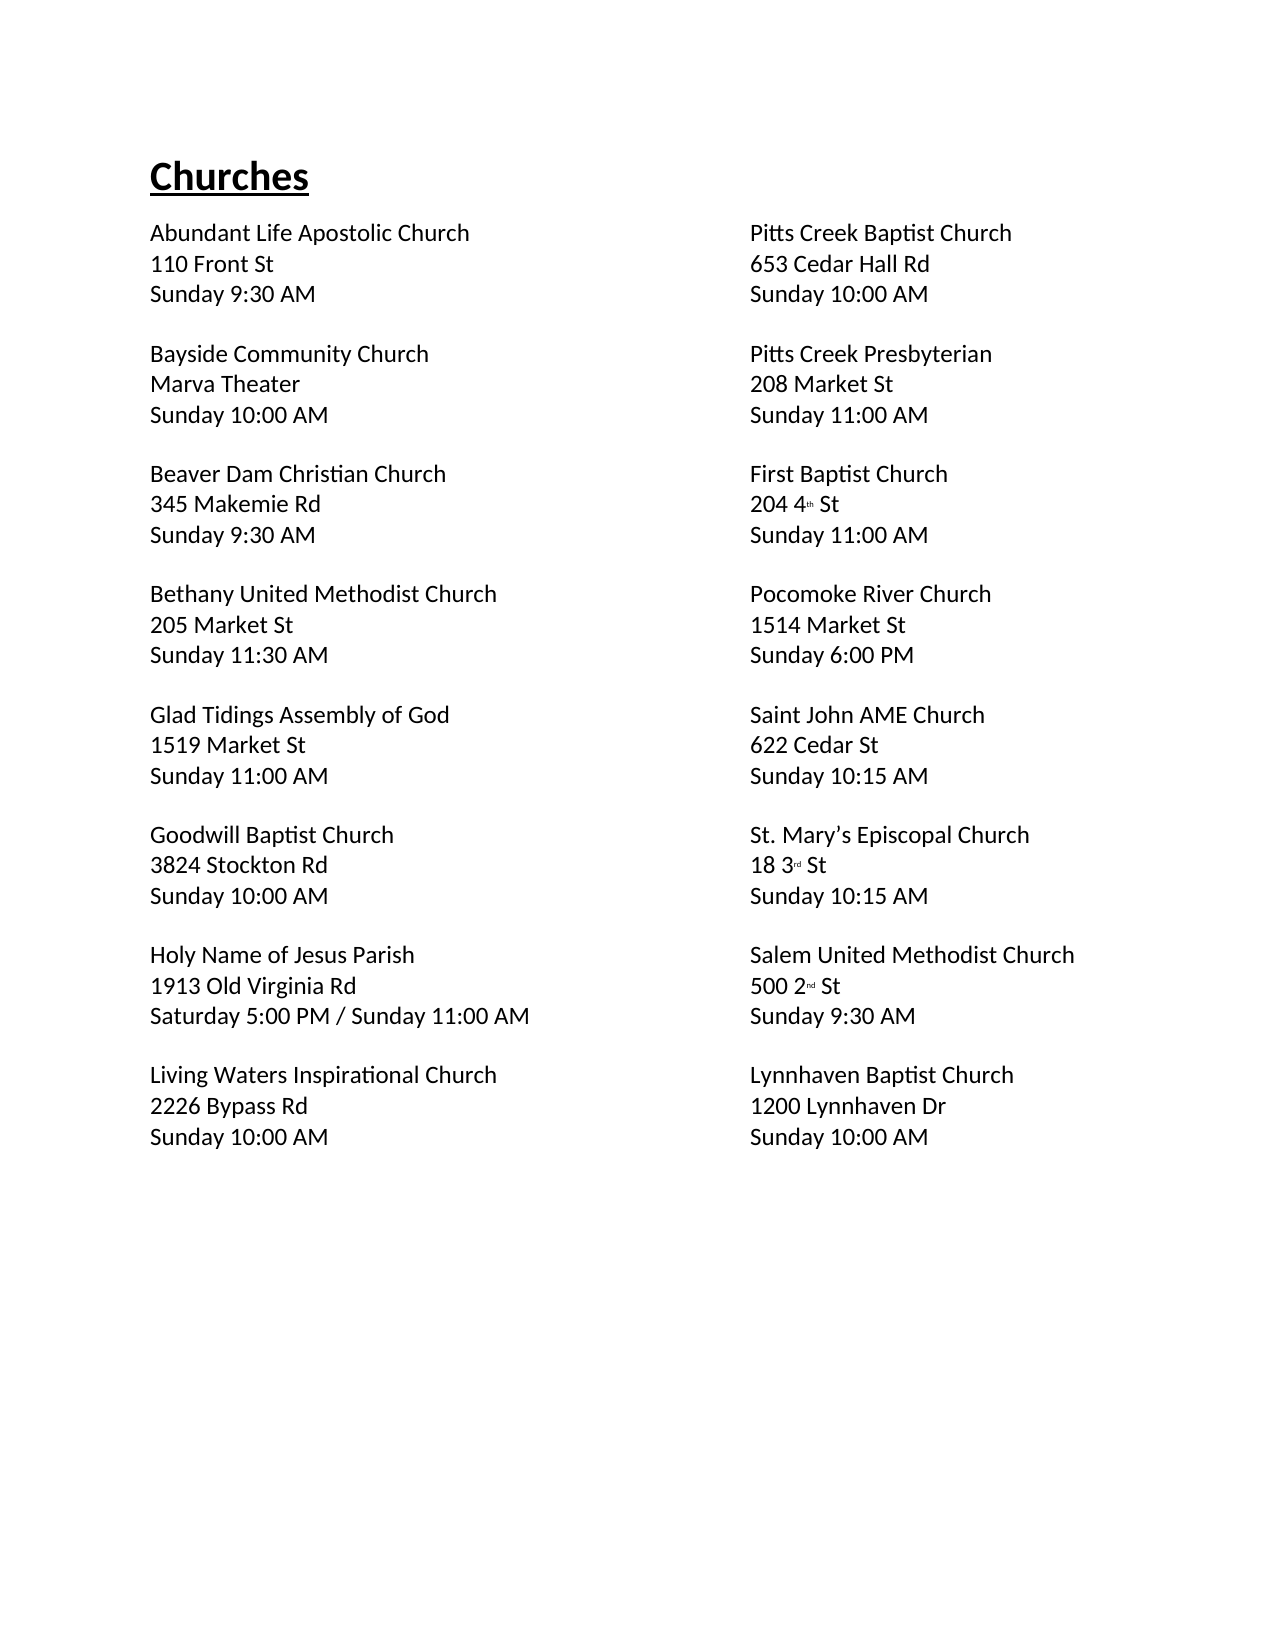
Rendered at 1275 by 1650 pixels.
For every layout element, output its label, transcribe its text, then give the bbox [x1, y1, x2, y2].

text Sunday 9:30 AM Sunday 11:00 AM [150, 519, 1125, 550]
text Beaver Dam Christian Church First Baptist Church [150, 458, 1125, 489]
text Holy Name of Jesus Parish Salem United Methodist Church [150, 939, 1125, 970]
text Abundant Life Apostolic Church Pitts Creek Baptist Church [150, 217, 1125, 248]
text 205 Market St 1514 Market St [150, 609, 1125, 639]
text Sunday 10:00 AM Sunday 11:00 AM [150, 399, 1125, 429]
text Bayside Community Church Pitts Creek Presbyterian [150, 338, 1125, 368]
text 1913 Old Virginia Rd 500 2nd St [150, 970, 1125, 1000]
text Churches [150, 150, 1125, 201]
text 1519 Market St 622 Cedar St [150, 729, 1125, 760]
text Sunday 9:30 AM Sunday 10:00 AM [150, 278, 1125, 309]
text Goodwill Baptist Church St. Mary’s Episcopal Church [150, 819, 1125, 849]
text Sunday 10:00 AM Sunday 10:15 AM [150, 880, 1125, 911]
text Glad Tidings Assembly of God Saint John AME Church [150, 699, 1125, 729]
text Sunday 10:00 AM Sunday 10:00 AM [150, 1121, 1125, 1151]
text 110 Front St 653 Cedar Hall Rd [150, 248, 1125, 278]
text Bethany United Methodist Church Pocomoke River Church [150, 578, 1125, 609]
text 345 Makemie Rd 204 4th St [150, 489, 1125, 519]
text 3824 Stockton Rd 18 3rd St [150, 849, 1125, 880]
text Living Waters Inspirational Church Lynnhaven Baptist Church [150, 1060, 1125, 1090]
text Marva Theater 208 Market St [150, 368, 1125, 399]
text Saturday 5:00 PM / Sunday 11:00 AM Sunday 9:30 AM [150, 1000, 1125, 1031]
text Sunday 11:30 AM Sunday 6:00 PM [150, 639, 1125, 670]
text Sunday 11:00 AM Sunday 10:15 AM [150, 760, 1125, 790]
text 2226 Bypass Rd 1200 Lynnhaven Dr [150, 1090, 1125, 1121]
